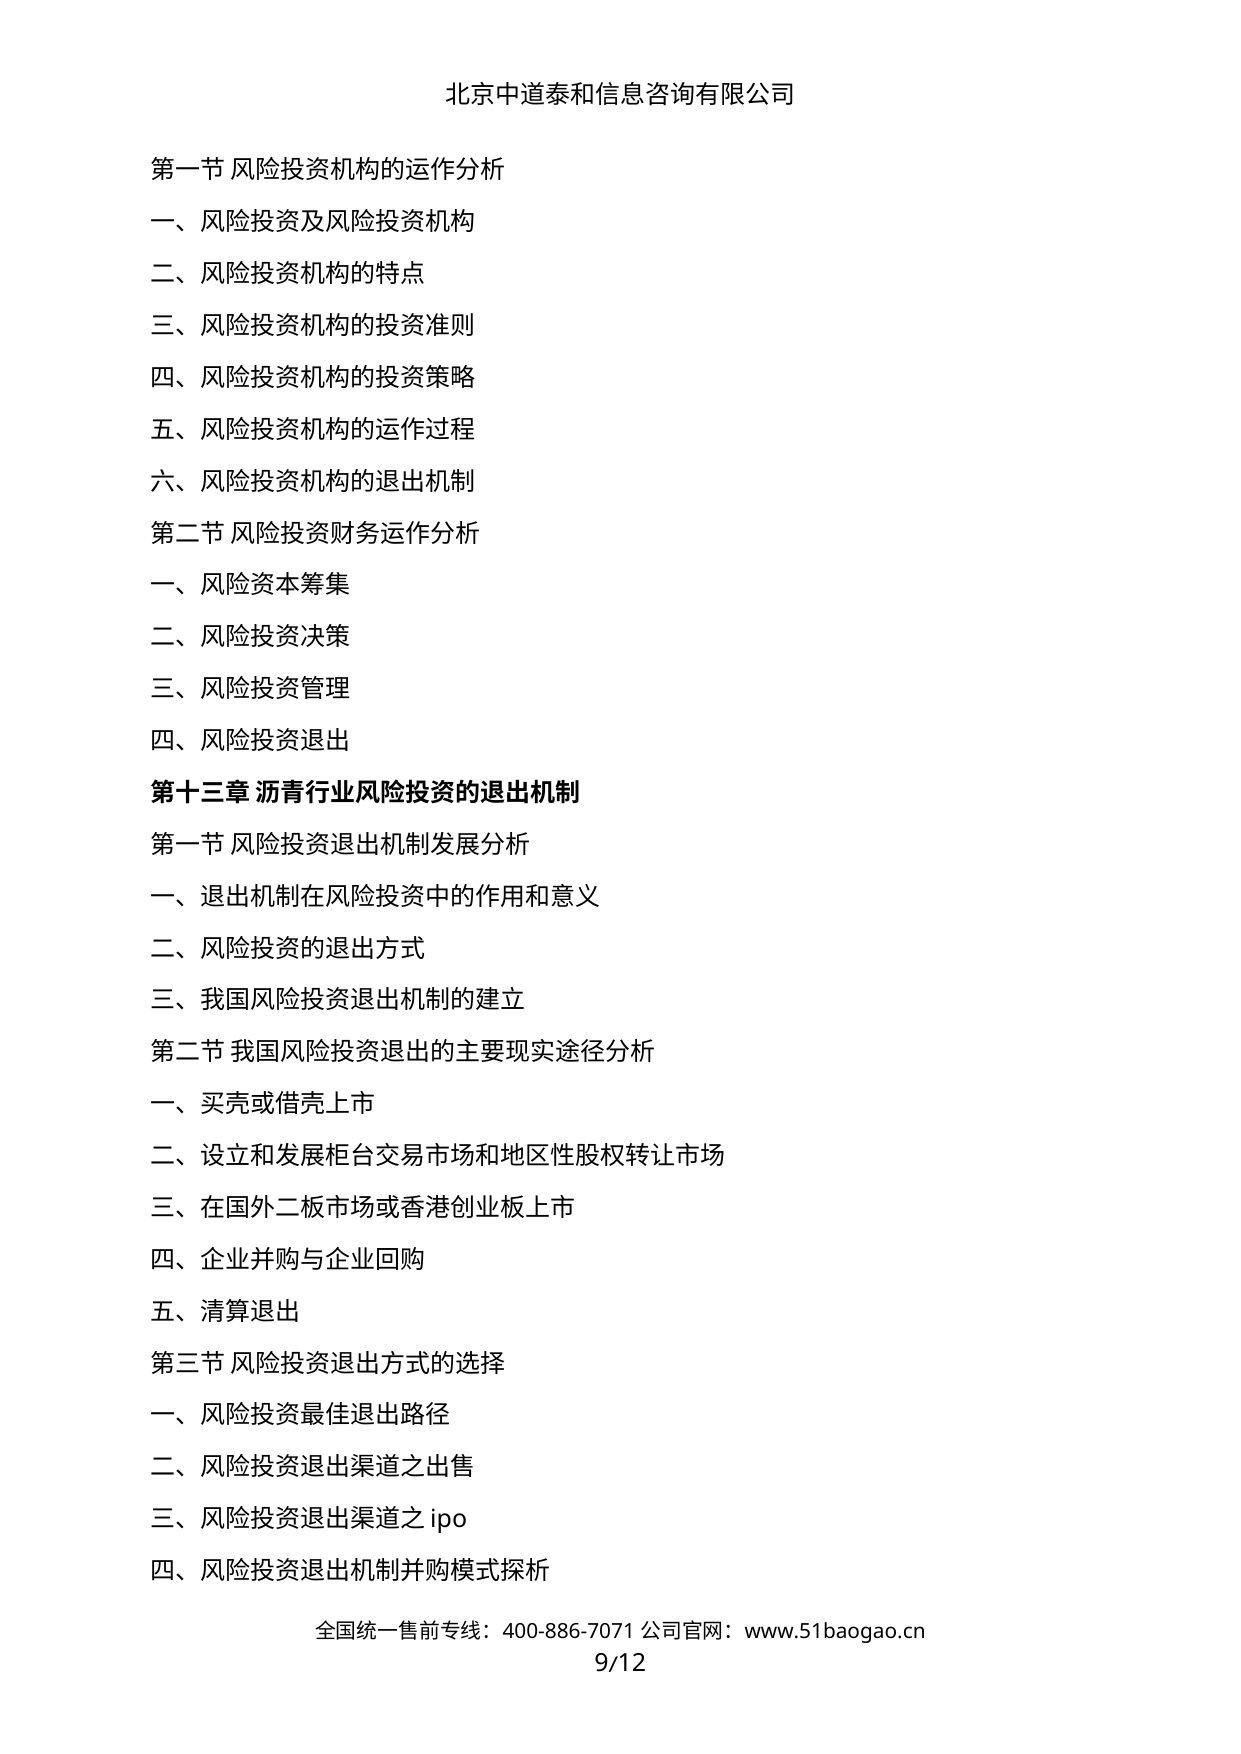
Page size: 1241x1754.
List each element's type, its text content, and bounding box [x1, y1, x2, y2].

text 三、我国风险投资退出机制的建立 [150, 980, 1090, 1016]
text 二、设立和发展柜台交易市场和地区性股权转让市场 [150, 1136, 1090, 1172]
text 一、风险资本筹集 [150, 565, 1090, 601]
text 五、风险投资机构的运作过程 [150, 409, 1090, 446]
text 一、风险投资最佳退出路径 [150, 1395, 1090, 1431]
text 二、风险投资决策 [150, 617, 1090, 653]
text 四、风险投资退出 [150, 721, 1090, 757]
text 六、风险投资机构的退出机制 [150, 461, 1090, 497]
text 第十三章 沥青行业风险投资的退出机制 [150, 772, 1090, 809]
text 三、风险投资管理 [150, 669, 1090, 705]
text 第三节 风险投资退出方式的选择 [150, 1343, 1090, 1379]
text 一、风险投资及风险投资机构 [150, 202, 1090, 238]
text 三、风险投资机构的投资准则 [150, 306, 1090, 342]
text 四、风险投资机构的投资策略 [150, 357, 1090, 394]
text 四、风险投资退出机制并购模式探析 [150, 1551, 1090, 1587]
text 一、买壳或借壳上市 [150, 1084, 1090, 1120]
text 第二节 我国风险投资退出的主要现实途径分析 [150, 1032, 1090, 1068]
text 一、退出机制在风险投资中的作用和意义 [150, 876, 1090, 912]
text 二、风险投资机构的特点 [150, 254, 1090, 290]
text 二、风险投资的退出方式 [150, 928, 1090, 964]
text 第一节 风险投资退出机制发展分析 [150, 824, 1090, 861]
text 二、风险投资退出渠道之出售 [150, 1447, 1090, 1483]
text 三、风险投资退出渠道之ipo [150, 1499, 1090, 1535]
text 第二节 风险投资财务运作分析 [150, 513, 1090, 549]
text 第一节 风险投资机构的运作分析 [150, 150, 1090, 186]
text 五、清算退出 [150, 1291, 1090, 1327]
text 三、在国外二板市场或香港创业板上市 [150, 1187, 1090, 1224]
text 四、企业并购与企业回购 [150, 1239, 1090, 1276]
